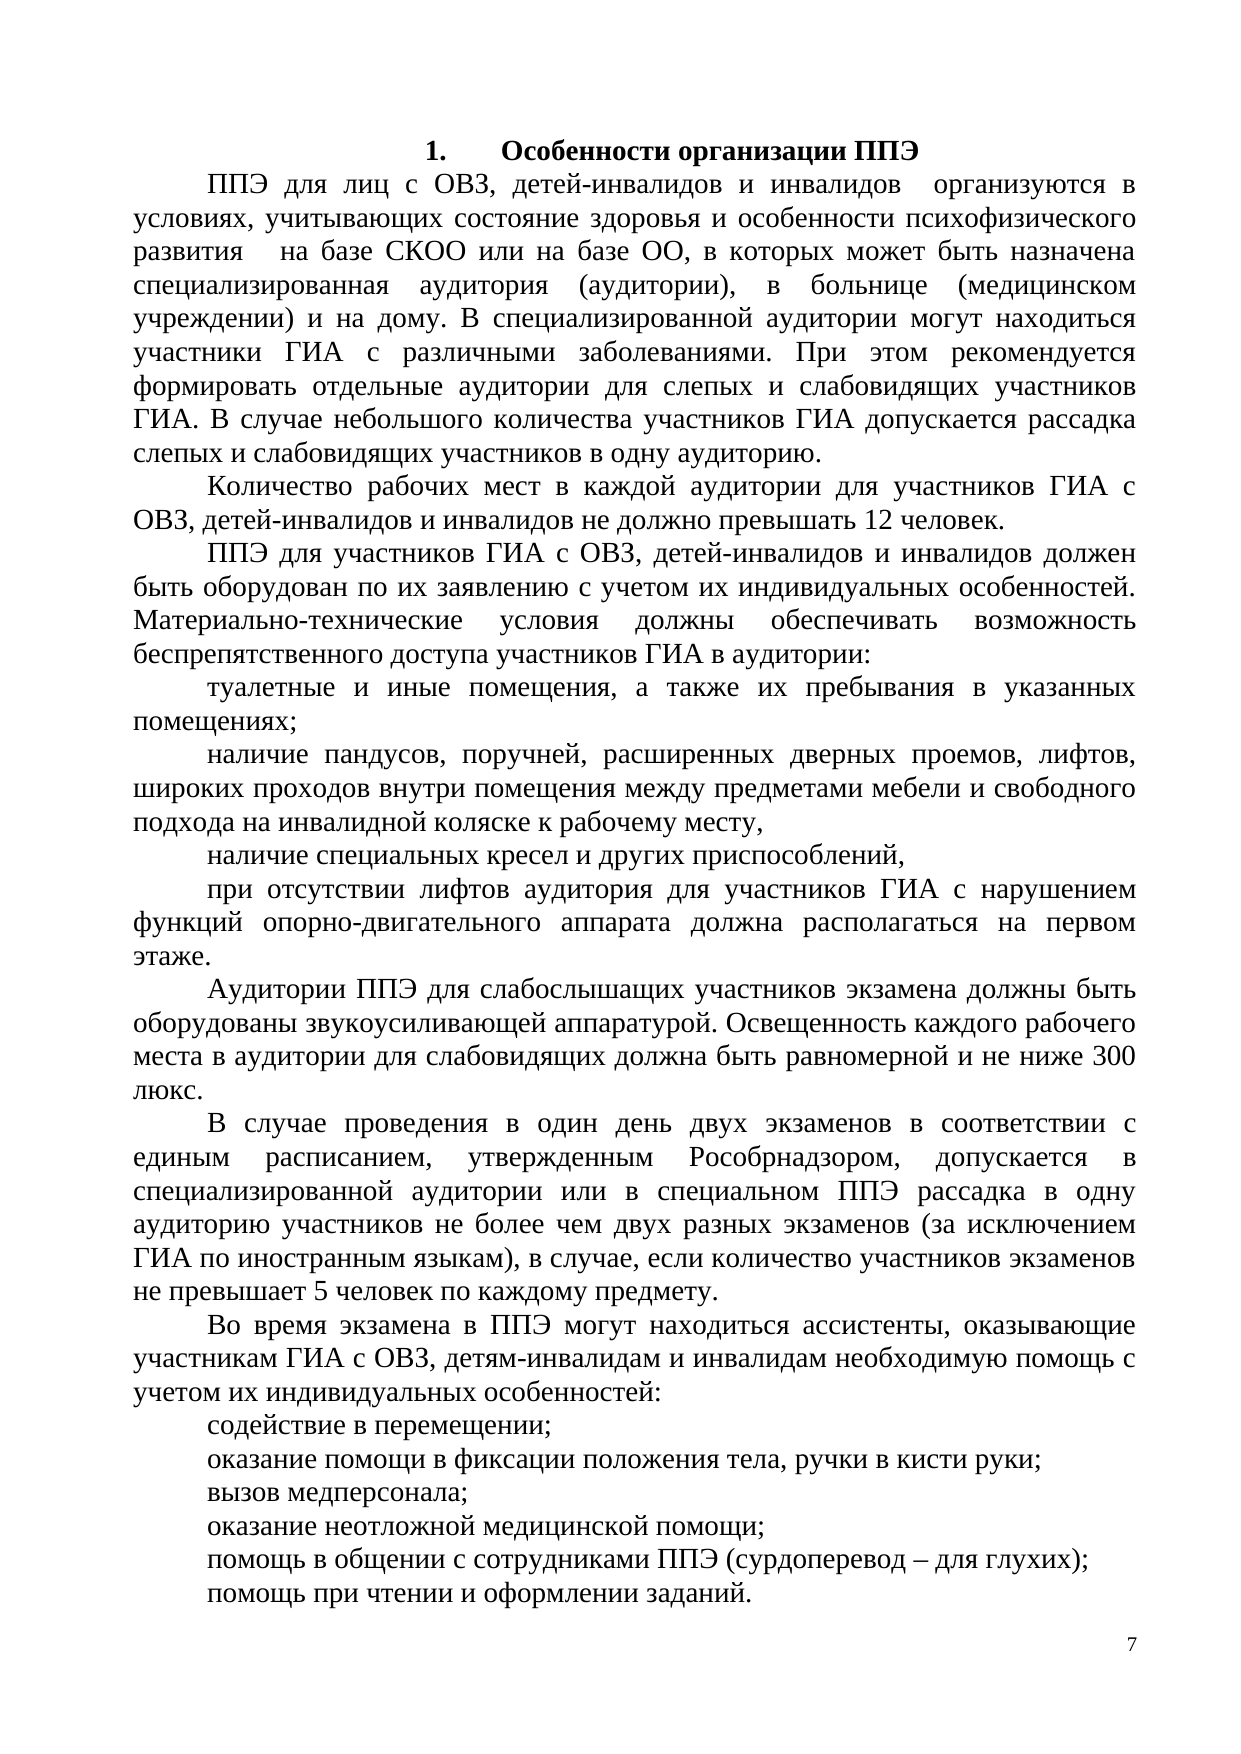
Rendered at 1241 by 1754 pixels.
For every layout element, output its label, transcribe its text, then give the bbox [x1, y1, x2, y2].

text помощь в общении с сотрудниками ППЭ (сурдоперевод – для глухих); [133, 1542, 1137, 1575]
text Количество рабочих мест в каждой аудитории для участников ГИА с ОВЗ, детей-инвалидов и инвалидов не должно превышать 12 человек. [133, 468, 1137, 535]
text вызов медперсонала; [133, 1474, 1137, 1508]
text помощь при чтении и оформлении заданий. [133, 1575, 1137, 1609]
text ППЭ для лиц с ОВЗ, детей-инвалидов и инвалидов организуются в условиях, учитывающих состояние здоровья и особенности психофизического развития на базе СКОО или на базе ОО, в которых может быть назначена специализированная аудитория (аудитории), в больнице (медицинском учреждении) и на дому. В специализированной аудитории могут находиться участники ГИА с различными заболеваниями. При этом рекомендуется формировать отдельные аудитории для слепых и слабовидящих участников ГИА. В случае небольшого количества участников ГИА допускается рассадка слепых и слабовидящих участников в одну аудиторию. [133, 166, 1137, 468]
text оказание неотложной медицинской помощи; [133, 1508, 1137, 1542]
text ППЭ для участников ГИА с ОВЗ, детей-инвалидов и инвалидов должен быть оборудован по их заявлению с учетом их индивидуальных особенностей. Материально-технические условия должны обеспечивать возможность беспрепятственного доступа участников ГИА в аудитории: [133, 535, 1137, 669]
text наличие специальных кресел и других приспособлений, [133, 837, 1137, 871]
list Особенности организации ППЭ [133, 133, 1137, 166]
text Во время экзамена в ППЭ могут находиться ассистенты, оказывающие участникам ГИА с ОВЗ, детям-инвалидам и инвалидам необходимую помощь с учетом их индивидуальных особенностей: [133, 1307, 1137, 1407]
text при отсутствии лифтов аудитория для участников ГИА с нарушением функций опорно-двигательного аппарата должна располагаться на первом этаже. [133, 871, 1137, 971]
text оказание помощи в фиксации положения тела, ручки в кисти руки; [133, 1441, 1137, 1474]
text содействие в перемещении; [133, 1407, 1137, 1441]
text Аудитории ППЭ для слабослышащих участников экзамена должны быть оборудованы звукоусиливающей аппаратурой. Освещенность каждого рабочего места в аудитории для слабовидящих должна быть равномерной и не ниже 300 люкс. [133, 971, 1137, 1106]
text В случае проведения в один день двух экзаменов в соответствии с единым расписанием, утвержденным Рособрнадзором, допускается в специализированной аудитории или в специальном ППЭ рассадка в одну аудиторию участников не более чем двух разных экзаменов (за исключением ГИА по иностранным языкам), в случае, если количество участников экзаменов не превышает 5 человек по каждому предмету. [133, 1106, 1137, 1307]
text туалетные и иные помещения, а также их пребывания в указанных помещениях; [133, 669, 1137, 737]
text наличие пандусов, поручней, расширенных дверных проемов, лифтов, широких проходов внутри помещения между предметами мебели и свободного подхода на инвалидной коляске к рабочему месту, [133, 737, 1137, 837]
